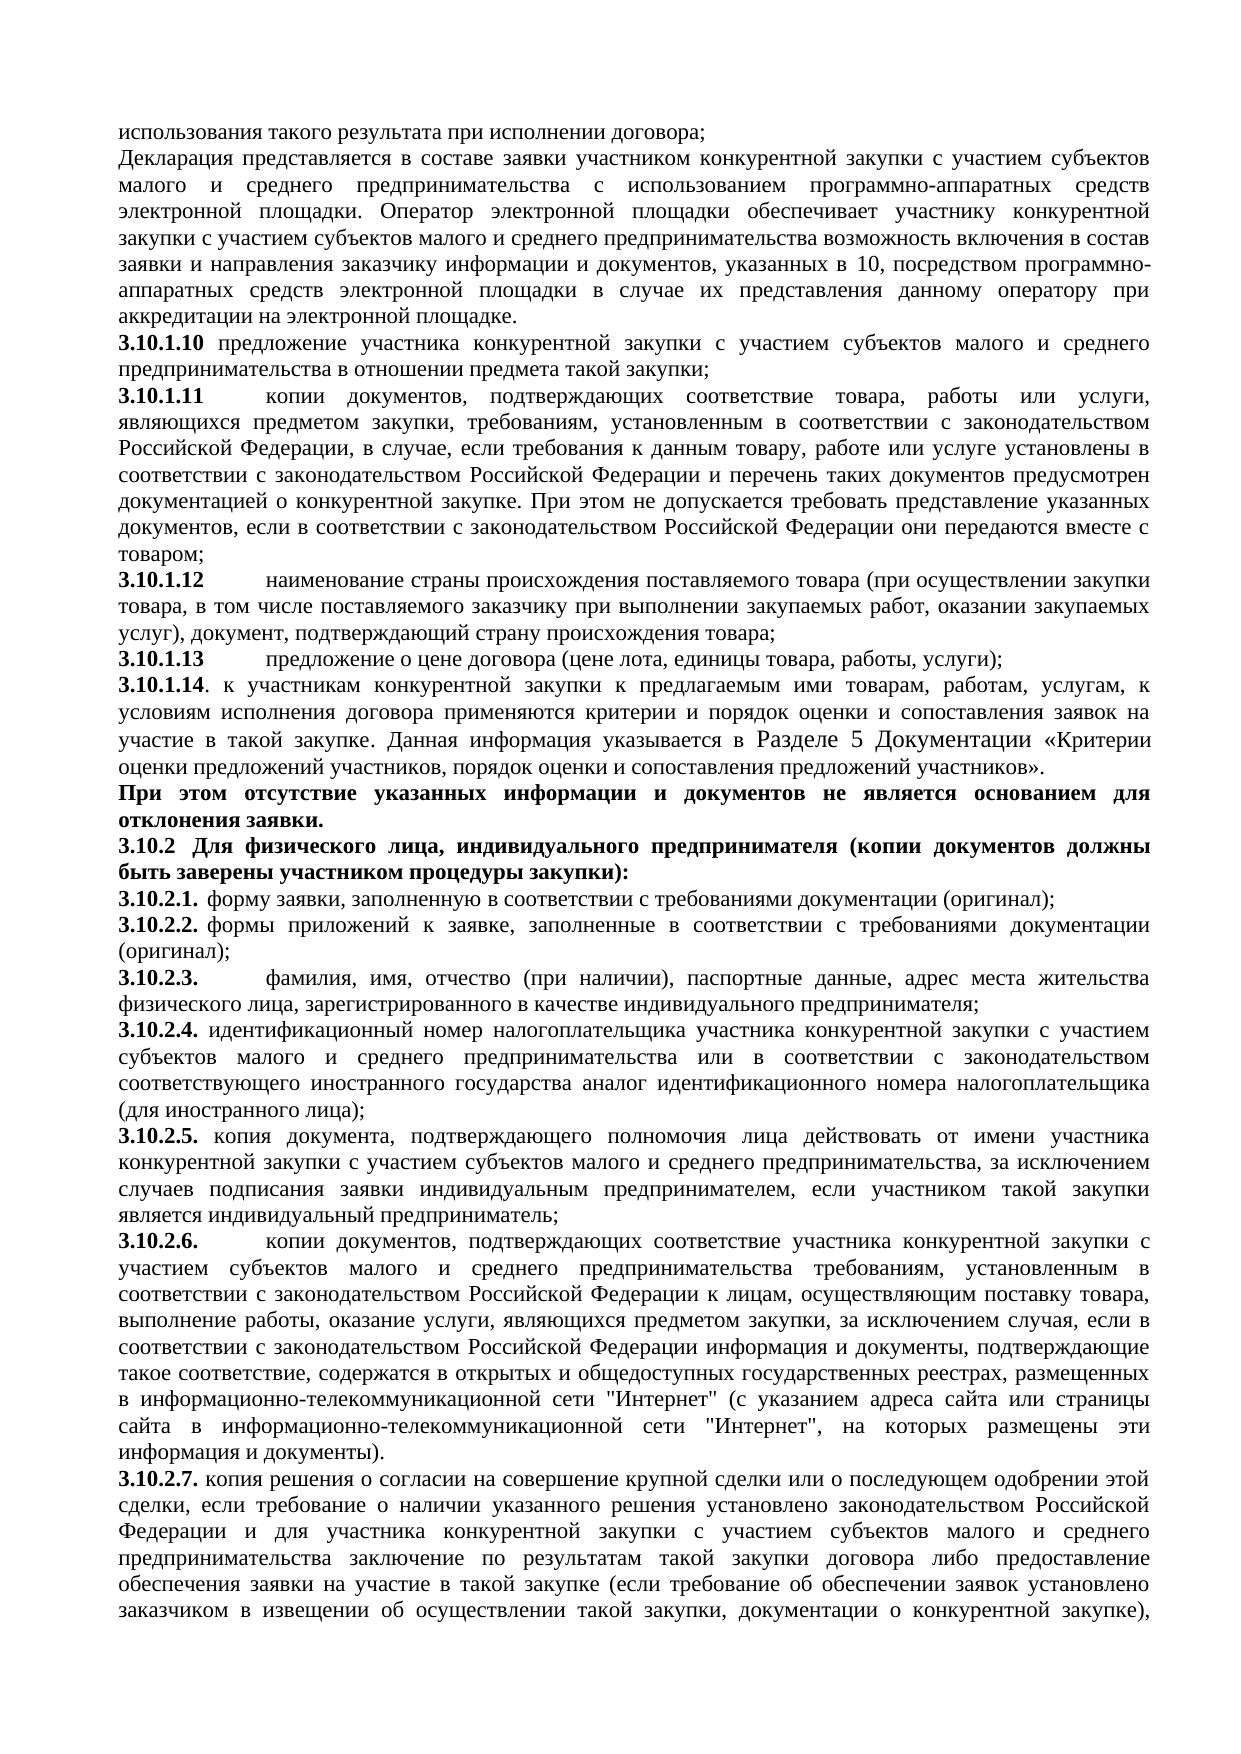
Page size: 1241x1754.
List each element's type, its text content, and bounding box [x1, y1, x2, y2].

list Для физического лица, индивидуального предпринимателя (копии документов должны быть заверены участником процедуры закупки): [118, 832, 1152, 885]
list предложение о цене договора (цене лота, единицы товара, работы, услуги); [118, 645, 1152, 672]
text 3.10.1.10 предложение участника конкурентной закупки с участием субъектов малого и среднего предпринимательства в отношении предмета такой закупки; [118, 329, 1152, 382]
list фамилия, имя, отчество (при наличии), паспортные данные, адрес места жительства физического лица, зарегистрированного в качестве индивидуального предпринимателя; [118, 964, 1152, 1017]
text 3.10.2.5. копия документа, подтверждающего полномочия лица действовать от имени участника конкурентной закупки с участием субъектов малого и среднего предпринимательства, за исключением случаев подписания заявки индивидуальным предпринимателем, если участником такой закупки является индивидуальный предприниматель; [118, 1122, 1152, 1227]
list формы приложений к заявке, заполненные в соответствии с требованиями документации (оригинал); [118, 911, 1152, 964]
list наименование страны происхождения поставляемого товара (при осуществлении закупки товара, в том числе поставляемого заказчику при выполнении закупаемых работ, оказании закупаемых услуг), документ, подтверждающий страну происхождения товара; [118, 566, 1152, 645]
text 3.10.2.4. идентификационный номер налогоплательщика участника конкурентной закупки с участием субъектов малого и среднего предпринимательства или в соответствии с законодательством соответствующего иностранного государства аналог идентификационного номера налогоплательщика (для иностранного лица); [118, 1017, 1152, 1122]
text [118, 1464, 1152, 1623]
list форму заявки, заполненную в соответствии с требованиями документации (оригинал); [118, 885, 1152, 911]
text Декларация представляется в составе заявки участником конкурентной закупки с участием субъектов малого и среднего предпринимательства с использованием программно-аппаратных средств электронной площадки. Оператор электронной площадки обеспечивает участнику конкурентной закупки с участием субъектов малого и среднего предпринимательства возможность включения в состав заявки и направления заказчику информации и документов, указанных в 10, посредством программно-аппаратных средств электронной площадки в случае их представления данному оператору при аккредитации на электронной площадке. [118, 144, 1152, 329]
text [118, 118, 1152, 144]
list копии документов, подтверждающих соответствие товара, работы или услуги, являющихся предметом закупки, требованиям, установленным в соответствии с законодательством Российской Федерации, в случае, если требования к данным товару, работе или услуге установлены в соответствии с законодательством Российской Федерации и перечень таких документов предусмотрен документацией о конкурентной закупке. При этом не допускается требовать представление указанных документов, если в соответствии с законодательством Российской Федерации они передаются вместе с товаром; [118, 382, 1152, 566]
text 3.10.1.14. к участникам конкурентной закупки к предлагаемым ими товарам, работам, услугам, к условиям исполнения договора применяются критерии и порядок оценки и сопоставления заявок на участие в такой закупке. Данная информация указывается в Разделе 5 Документации «Критерии оценки предложений участников, порядок оценки и сопоставления предложений участников». [118, 672, 1152, 779]
text При этом отсутствие указанных информации и документов не является основанием для отклонения заявки. [118, 779, 1152, 832]
list копии документов, подтверждающих соответствие участника конкурентной закупки с участием субъектов малого и среднего предпринимательства требованиям, установленным в соответствии с законодательством Российской Федерации к лицам, осуществляющим поставку товара, выполнение работы, оказание услуги, являющихся предметом закупки, за исключением случая, если в соответствии с законодательством Российской Федерации информация и документы, подтверждающие такое соответствие, содержатся в открытых и общедоступных государственных реестрах, размещенных в информационно-телекоммуникационной сети "Интернет" (с указанием адреса сайта или страницы сайта в информационно-телекоммуникационной сети "Интернет", на которых размещены эти информация и документы). [118, 1227, 1152, 1464]
